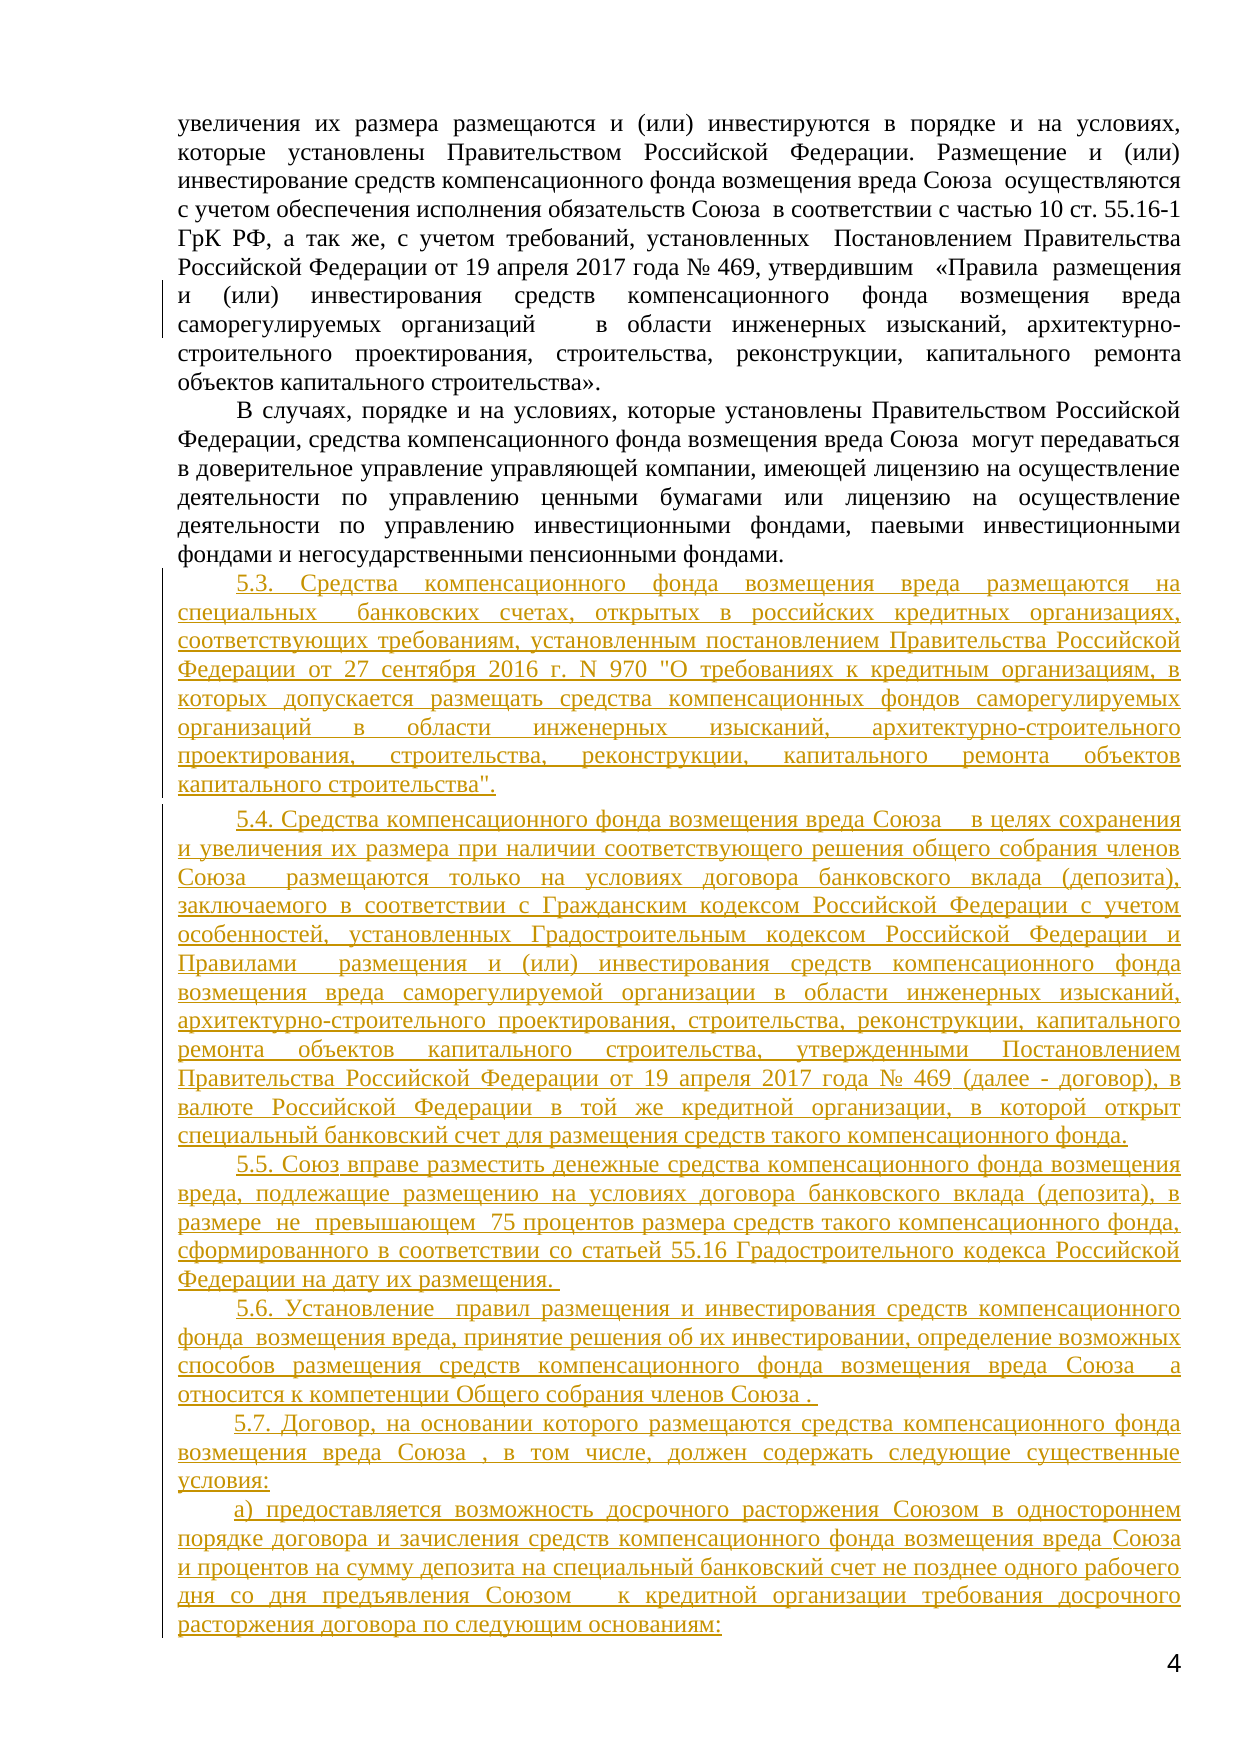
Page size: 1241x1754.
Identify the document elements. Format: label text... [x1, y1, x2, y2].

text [177, 108, 1181, 395]
text В случаях, порядке и на условиях, которые установлены Правительством Российской Федерации, средства компенсационного фонда возмещения вреда Союза могут передаваться в доверительное управление управляющей компании, имеющей лицензию на осуществление деятельности по управлению ценными бумагами или лицензию на осуществление деятельности по управлению инвестиционными фондами, паевыми инвестиционными фондами и негосударственными пенсионными фондами. [177, 395, 1181, 568]
